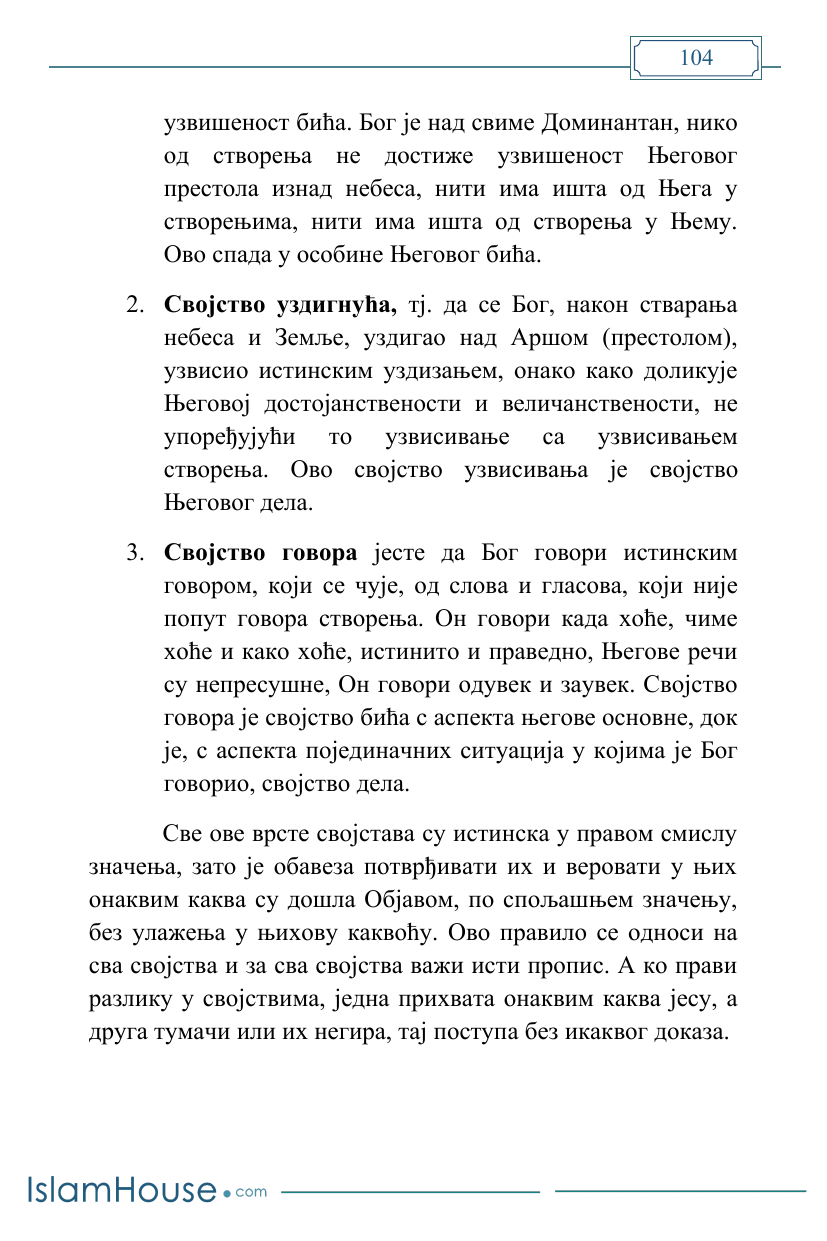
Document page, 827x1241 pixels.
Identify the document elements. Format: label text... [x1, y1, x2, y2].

list Својство говора јесте да Бог говори истинским говором, који се чује, од слова и гласова, који није попут говора створења. Он говори када хоће, чиме хоће и како хоће, истинито и праведно, Његове речи су непресушне, Он говори одувек и заувек. Својство говора је својство бића с аспекта његове основне, док је, с аспекта појединачних ситуација у којима је Бог говорио, својство дела. [126, 537, 738, 797]
picture [548, 1170, 807, 1208]
list Својство уздигнућа, тј. да се Бог, након стварања небеса и Земље, уздигао над Аршом (престолом), узвисио истинским уздизањем, онако како доликује Његовој достојанствености и величанствености, не упоређујући то узвисивање са узвисивањем створења. Ово својство узвисивања је својство Његовог дела. [126, 289, 738, 516]
picture [20, 1171, 541, 1209]
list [126, 107, 738, 268]
text Све ове врсте својстава су истинска у правом смислу значења, зато је обавеза потврђивати их и веровати у њих онаквим каква су дошла Објавом, по спољашњем значењу, без улажења у њихову каквоћу. Ово правило се односи на сва својства и за сва својства важи исти пропис. А ко прави разлику у својствима, једна прихвата онаквим каква јесу, а друга тумачи или их негира, тај поступа без икаквог доказа. [89, 818, 738, 1045]
